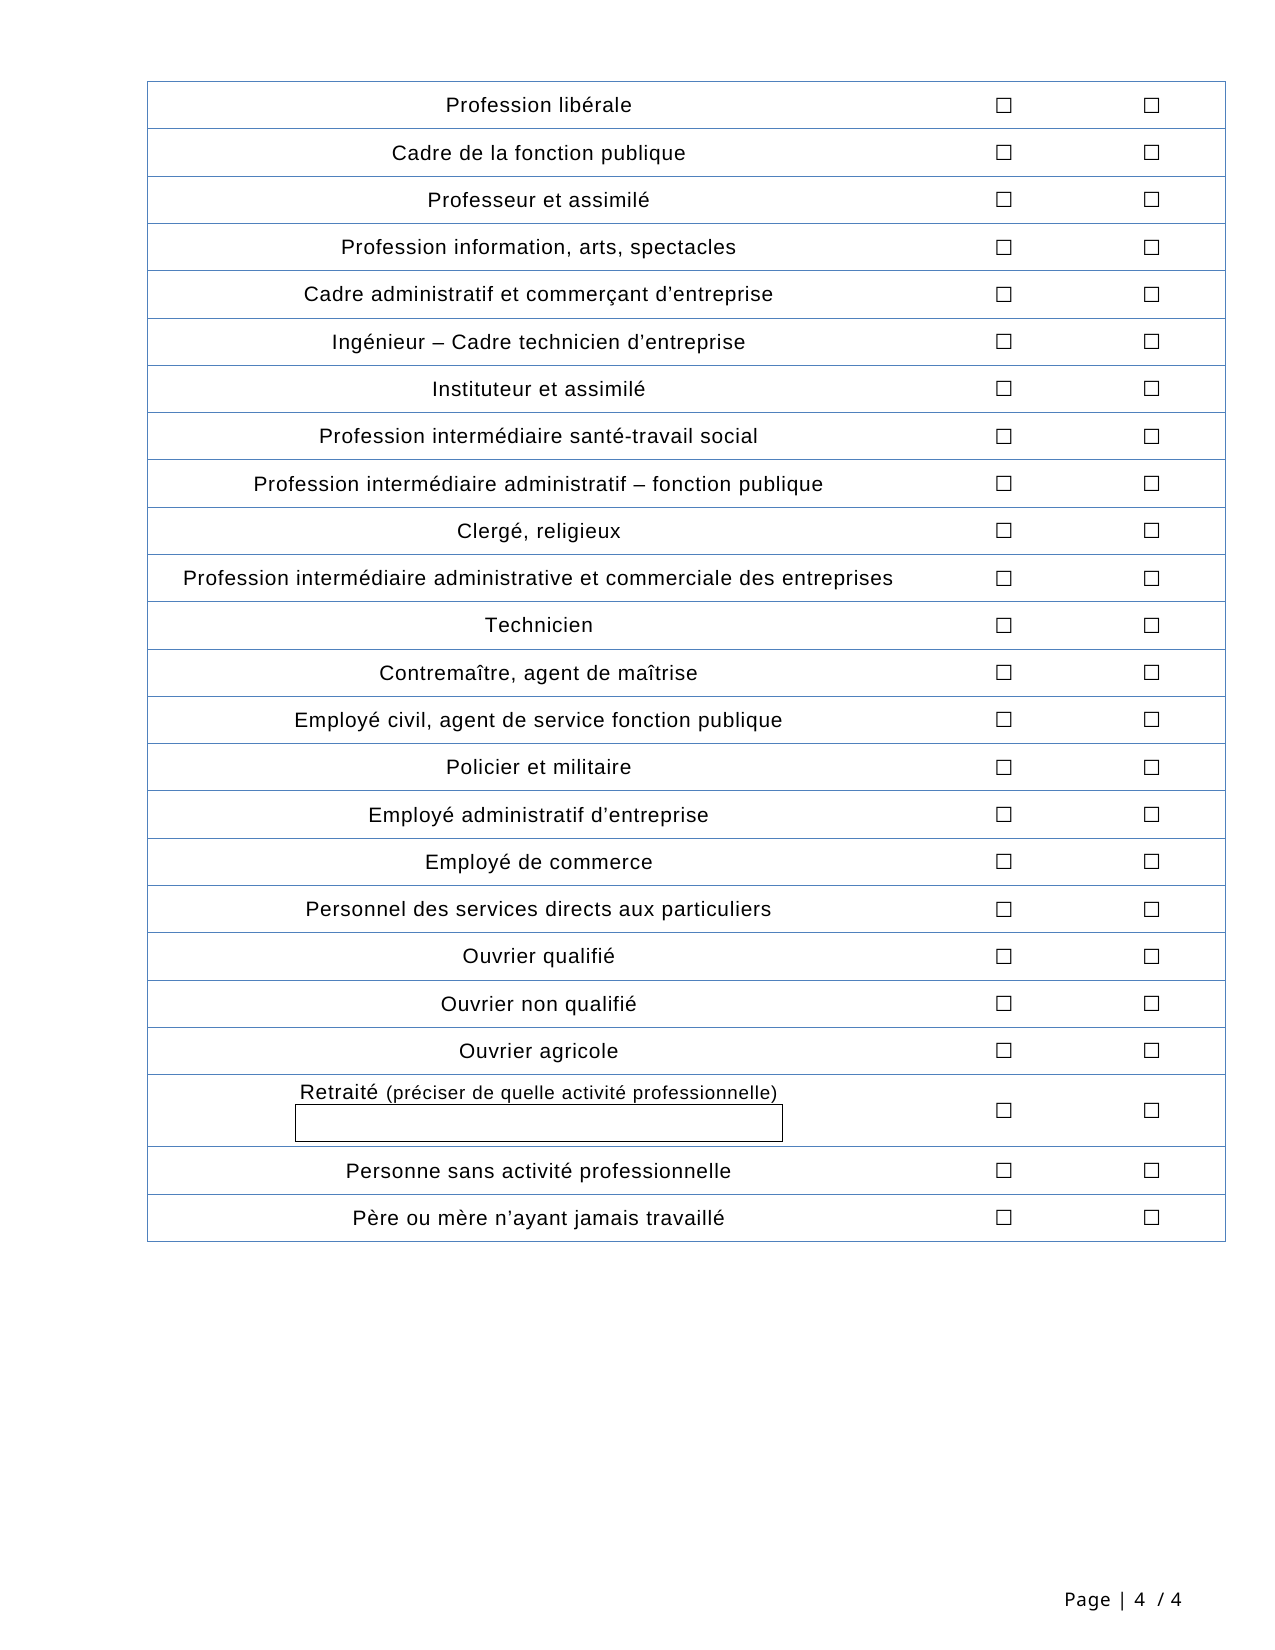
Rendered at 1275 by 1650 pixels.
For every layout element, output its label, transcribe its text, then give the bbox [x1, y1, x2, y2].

table_cell Technicien [148, 602, 930, 648]
table_cell Profession information, arts, spectacles [148, 224, 930, 270]
table_cell Clergé, religieux [148, 508, 930, 554]
table_cell Retraité (préciser de quelle activité professionnelle) [148, 1075, 930, 1146]
table_cell Profession intermédiaire administrative et commerciale des entreprises [148, 555, 930, 601]
table_cell Cadre administratif et commerçant d’entreprise [148, 271, 930, 317]
table_cell Père ou mère n’ayant jamais travaillé [148, 1195, 930, 1241]
table_cell Professeur et assimilé [148, 177, 930, 223]
table_cell Employé administratif d’entreprise [148, 791, 930, 838]
table_cell Ingénieur – Cadre technicien d’entreprise [148, 319, 930, 365]
table_cell Ouvrier non qualifié [148, 981, 930, 1027]
table_cell Profession intermédiaire santé-travail social [148, 413, 930, 459]
table_cell Policier et militaire [148, 744, 930, 790]
table_cell Ouvrier qualifié [148, 933, 930, 979]
table_cell Profession libérale [148, 82, 930, 128]
table_cell Cadre de la fonction publique [148, 129, 930, 176]
table_cell Contremaître, agent de maîtrise [148, 650, 930, 696]
table_cell Employé de commerce [148, 839, 930, 885]
table_cell Instituteur et assimilé [148, 366, 930, 412]
table_cell Ouvrier agricole [148, 1028, 930, 1074]
table_cell Personnel des services directs aux particuliers [148, 886, 930, 932]
table_cell Profession intermédiaire administratif – fonction publique [148, 460, 930, 507]
table_cell Employé civil, agent de service fonction publique [148, 697, 930, 743]
table_cell Personne sans activité professionnelle [148, 1147, 930, 1193]
